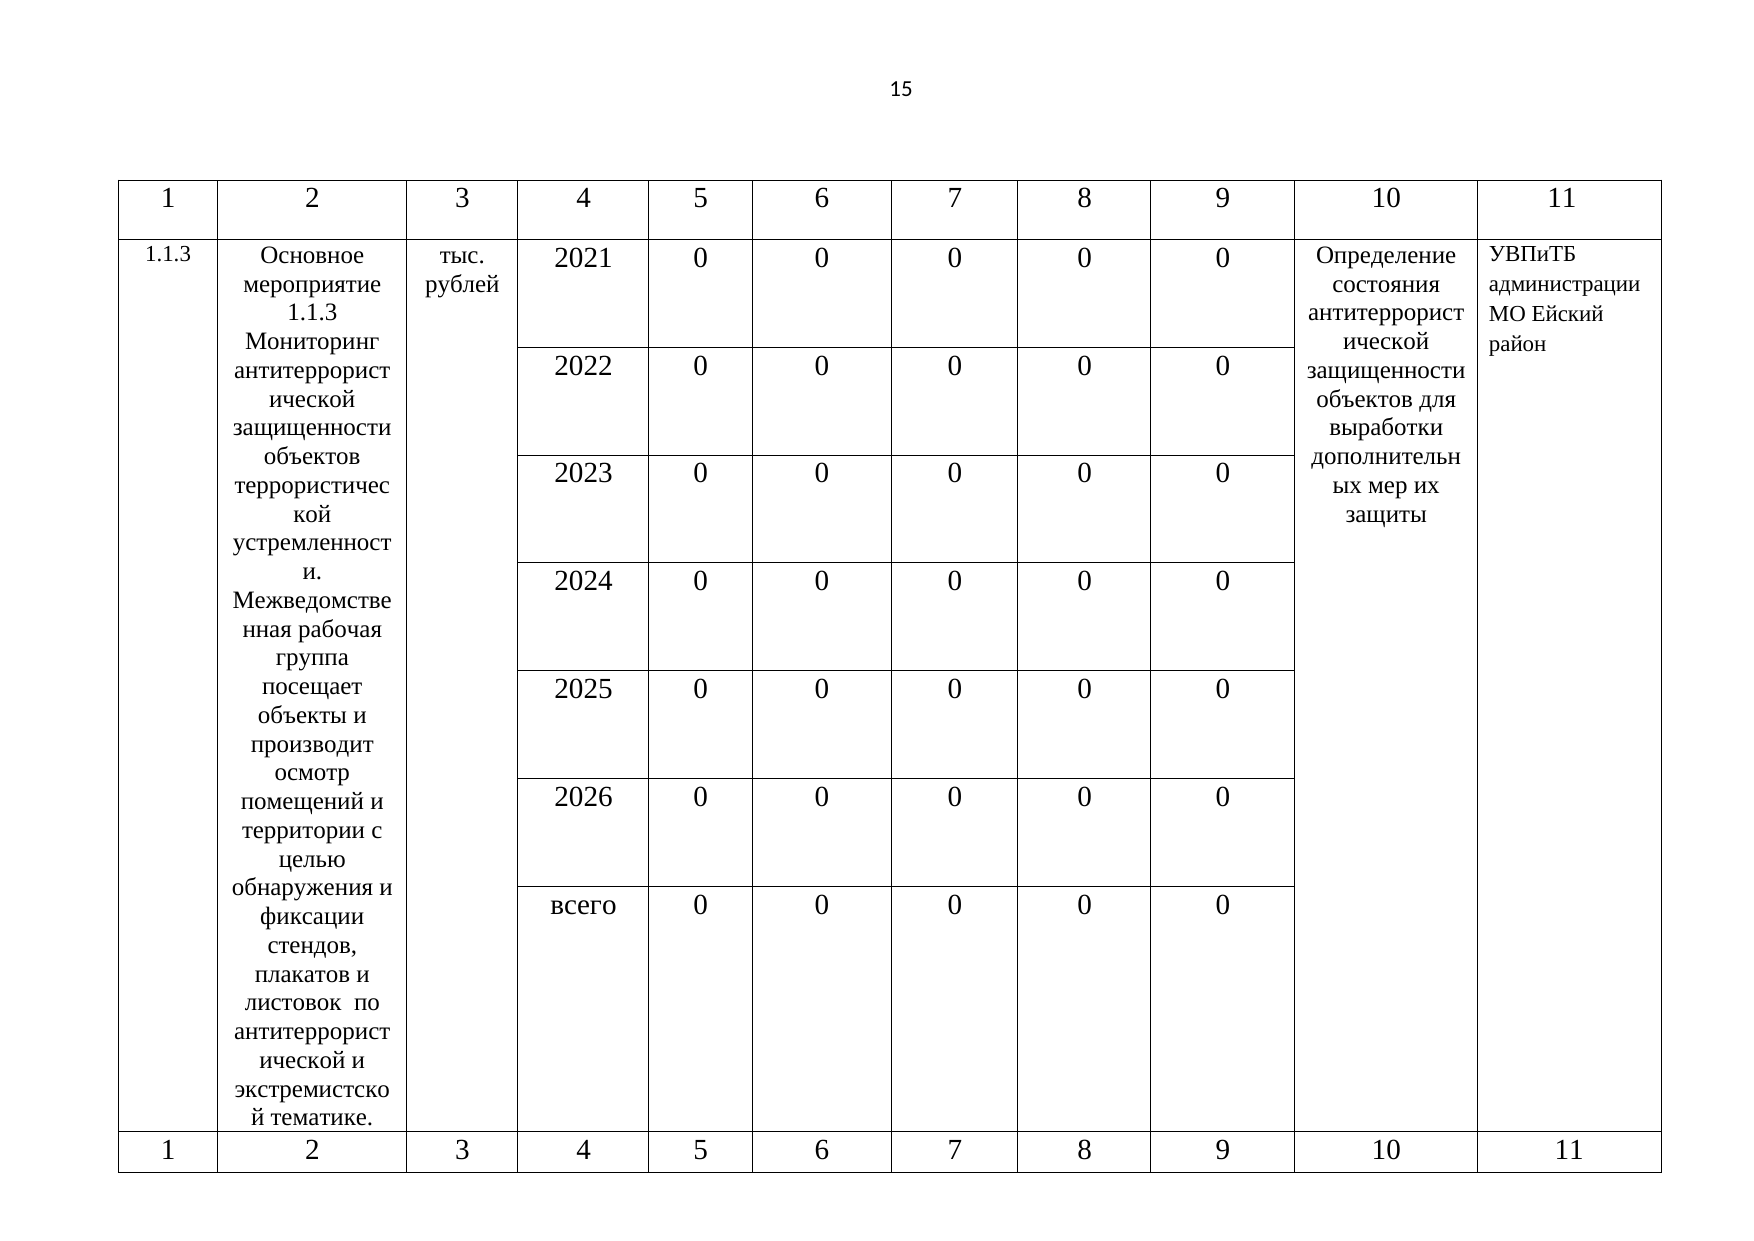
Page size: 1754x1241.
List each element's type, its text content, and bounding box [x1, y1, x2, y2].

table_cell 11 [1478, 1132, 1661, 1172]
table_cell 0 [649, 348, 752, 454]
table_cell 0 [1018, 563, 1150, 670]
table_cell 1 [119, 181, 217, 239]
table_cell 4 [518, 181, 648, 239]
table_cell 0 [649, 240, 752, 347]
table_cell 0 [892, 240, 1017, 347]
table_cell 0 [1151, 671, 1294, 778]
table_cell 0 [1018, 456, 1150, 562]
table_cell 2 [218, 181, 406, 239]
table_cell 0 [649, 779, 752, 886]
table_cell 0 [649, 887, 752, 1131]
table_cell 7 [892, 1132, 1017, 1172]
table_cell 1.1.3 [119, 240, 217, 1131]
table_cell 2022 [518, 348, 648, 454]
table_cell 2026 [518, 779, 648, 886]
table_cell 0 [649, 671, 752, 778]
table_cell 0 [892, 563, 1017, 670]
table_cell 0 [1151, 348, 1294, 454]
table_cell Основное мероприятие 1.1.3 Мониторинг антитеррористической защищенности объектов террористической устремленности. Межведомственная рабочая группа посещает объекты и производит осмотр помещений и территории с целью обнаружения и фиксации стендов, плакатов и листовок по антитеррористической и экстремистской тематике. [218, 240, 406, 1131]
table_cell 0 [753, 671, 891, 778]
table_cell 9 [1151, 181, 1294, 239]
table_cell 0 [892, 779, 1017, 886]
table_cell 0 [1151, 779, 1294, 886]
table_cell 1 [119, 1132, 217, 1172]
table_cell 0 [753, 456, 891, 562]
table_cell 0 [1151, 563, 1294, 670]
table_cell 3 [407, 181, 517, 239]
table_cell 0 [753, 563, 891, 670]
table_cell 0 [753, 240, 891, 347]
table_cell 0 [753, 887, 891, 1131]
table_cell 0 [892, 671, 1017, 778]
table_cell всего [518, 887, 648, 1131]
table_cell 0 [1151, 456, 1294, 562]
table_cell 2021 [518, 240, 648, 347]
table_cell 10 [1295, 181, 1477, 239]
table_cell 2 [218, 1132, 406, 1172]
table_cell 0 [1018, 887, 1150, 1131]
table_cell 5 [649, 1132, 752, 1172]
table_cell 0 [649, 563, 752, 670]
table_cell 0 [753, 348, 891, 454]
table_cell 2024 [518, 563, 648, 670]
table_cell 2023 [518, 456, 648, 562]
table_cell 0 [649, 456, 752, 562]
table_cell УВПиТБ администрации МО Ейский район [1478, 240, 1661, 1131]
table_cell 7 [892, 181, 1017, 239]
table_cell 0 [1018, 779, 1150, 886]
table_cell 0 [1018, 348, 1150, 454]
table_cell 3 [407, 1132, 517, 1172]
table_cell 0 [753, 779, 891, 886]
table_cell 5 [649, 181, 752, 239]
table_cell 2025 [518, 671, 648, 778]
table_cell 6 [753, 1132, 891, 1172]
table_cell 0 [1151, 887, 1294, 1131]
table_cell 10 [1295, 1132, 1477, 1172]
table_cell 0 [1018, 671, 1150, 778]
table_cell 8 [1018, 181, 1150, 239]
table_cell 0 [1151, 240, 1294, 347]
table_cell 8 [1018, 1132, 1150, 1172]
table_cell 0 [892, 887, 1017, 1131]
table_cell 0 [1018, 240, 1150, 347]
table_cell 0 [892, 456, 1017, 562]
table_cell 4 [518, 1132, 648, 1172]
table_cell 6 [753, 181, 891, 239]
table_cell тыс. рублей [407, 240, 517, 1131]
table_cell 11 [1478, 181, 1661, 239]
table_cell 0 [892, 348, 1017, 454]
table_cell Определение состояния антитеррористической защищенности объектов для выработки дополнительных мер их защиты [1295, 240, 1477, 1131]
table_cell 9 [1151, 1132, 1294, 1172]
